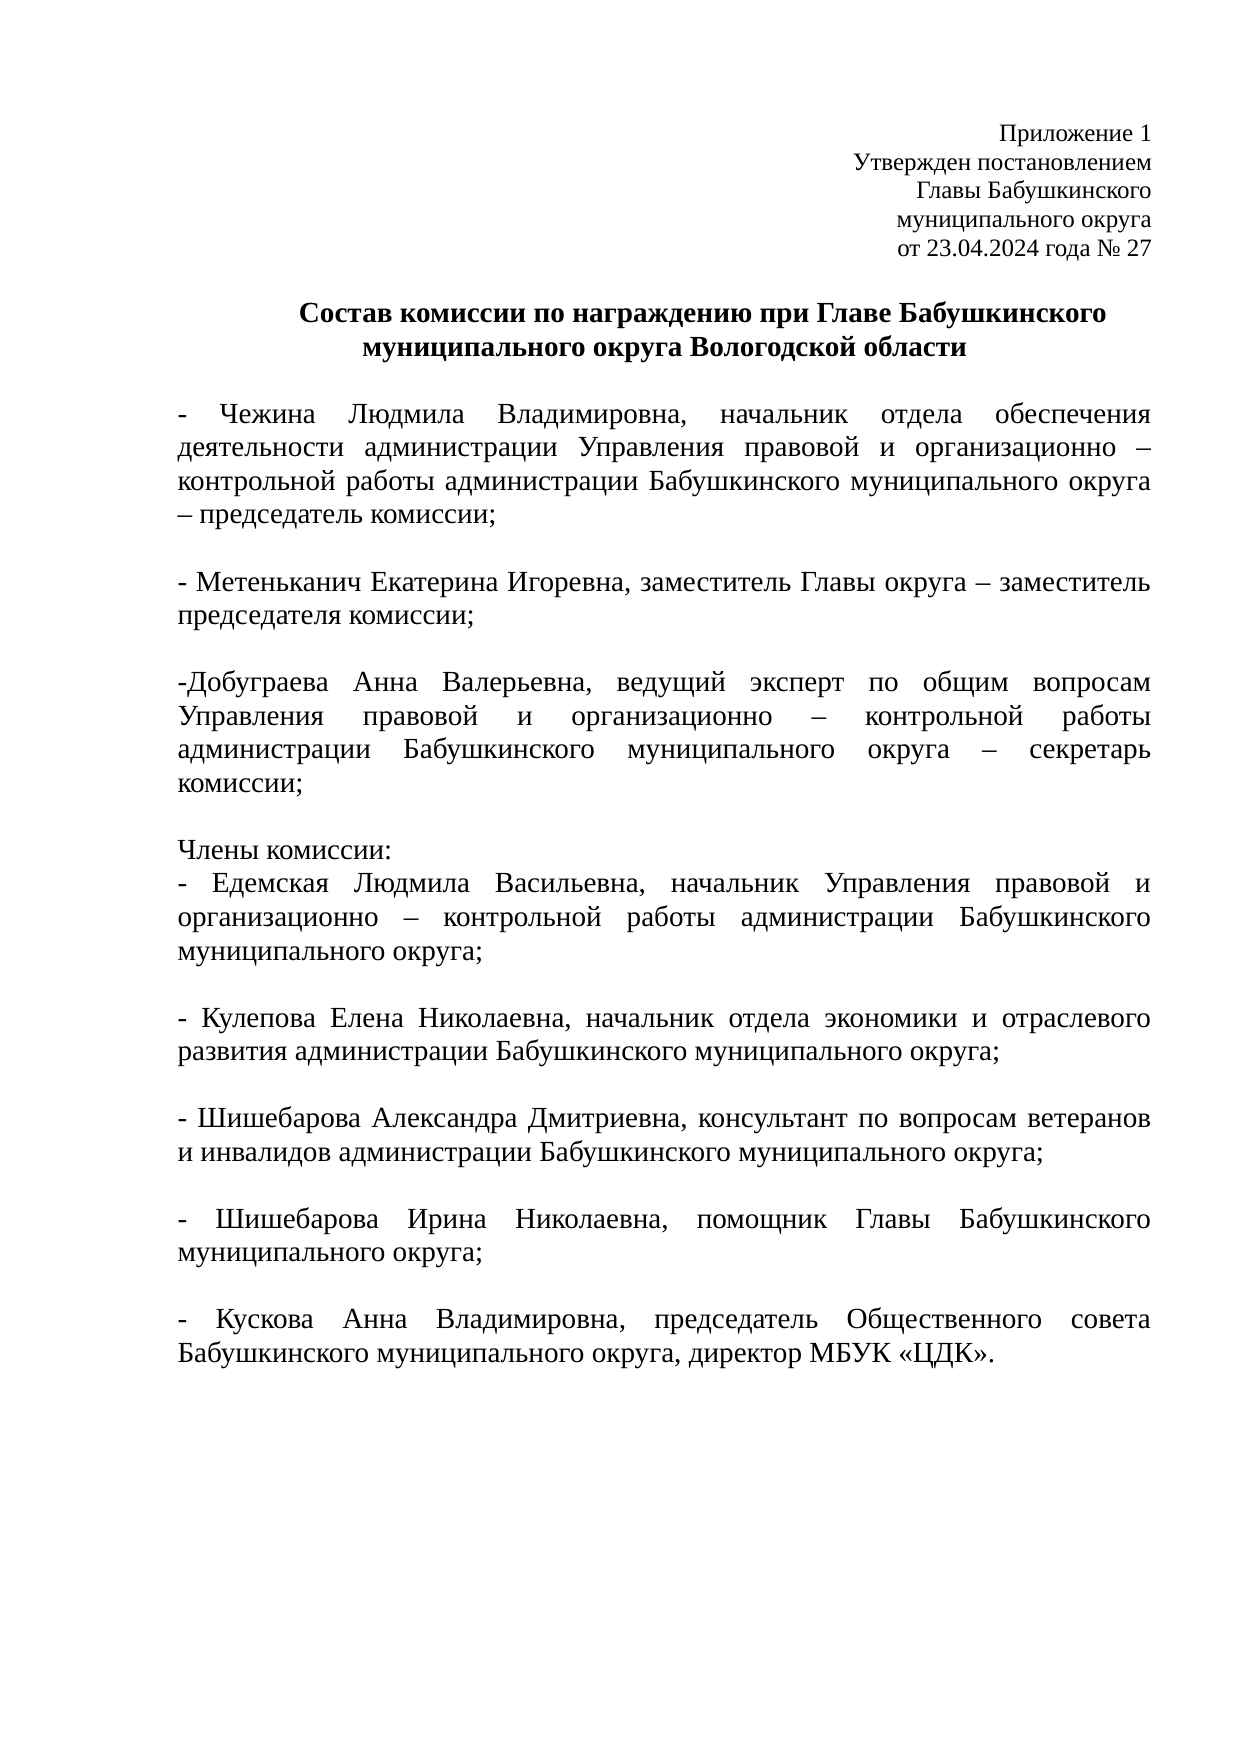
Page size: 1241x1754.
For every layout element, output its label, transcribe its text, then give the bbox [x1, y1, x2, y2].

text Приложение 1 [177, 118, 1152, 147]
text - Кулепова Елена Николаевна, начальник отдела экономики и отраслевого развития администрации Бабушкинского муниципального округа; [177, 1000, 1152, 1067]
text - Шишебарова Александра Дмитриевна, консультант по вопросам ветеранов и инвалидов администрации Бабушкинского муниципального округа; [177, 1100, 1152, 1167]
text Главы Бабушкинского [177, 176, 1152, 204]
text от 23.04.2024 года № 27 [177, 233, 1152, 262]
text Утвержден постановлением [177, 147, 1152, 176]
text Члены комиссии: [177, 832, 1152, 866]
text - Шишебарова Ирина Николаевна, помощник Главы Бабушкинского муниципального округа; [177, 1201, 1152, 1268]
text - Метеньканич Екатерина Игоревна, заместитель Главы округа – заместитель председателя комиссии; [177, 564, 1152, 631]
text муниципального округа [177, 204, 1152, 233]
text - Чежина Людмила Владимировна, начальник отдела обеспечения деятельности администрации Управления правовой и организационно – контрольной работы администрации Бабушкинского муниципального округа – председатель комиссии; [177, 396, 1152, 530]
text Состав комиссии по награждению при Главе Бабушкинского муниципального округа Вологодской области [177, 295, 1152, 362]
text - Кускова Анна Владимировна, председатель Общественного совета Бабушкинского муниципального округа, директор МБУК «ЦДК». [177, 1302, 1152, 1369]
text - Едемская Людмила Васильевна, начальник Управления правовой и организационно – контрольной работы администрации Бабушкинского муниципального округа; [177, 866, 1152, 966]
text -Добуграева Анна Валерьевна, ведущий эксперт по общим вопросам Управления правовой и организационно – контрольной работы администрации Бабушкинского муниципального округа – секретарь комиссии; [177, 664, 1152, 798]
